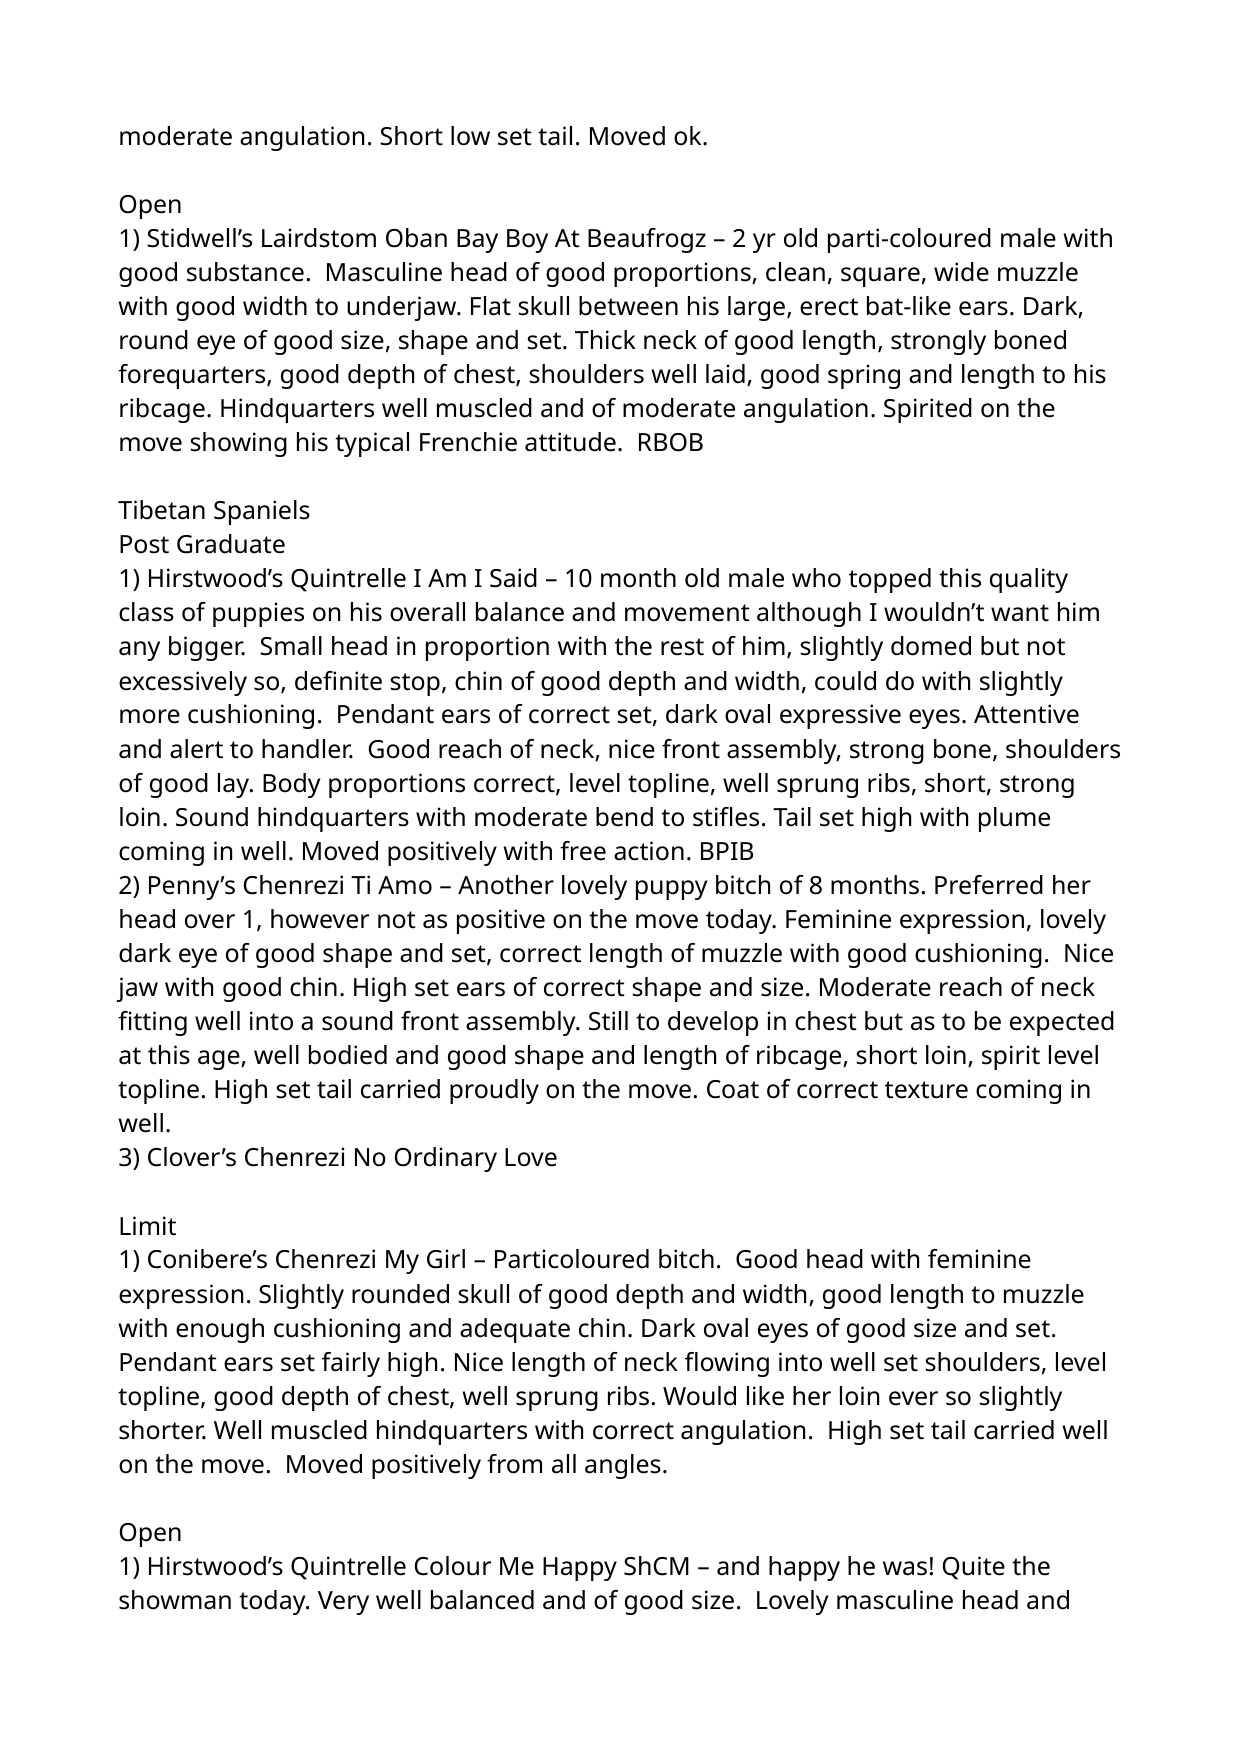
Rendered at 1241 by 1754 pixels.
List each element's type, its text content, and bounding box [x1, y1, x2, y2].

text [118, 118, 1122, 459]
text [118, 1515, 1122, 1617]
text Limit 1) Conibere’s Chenrezi My Girl – Particoloured bitch. Good head with feminine expression. Slightly rounded skull of good depth and width, good length to muzzle with enough cushioning and adequate chin. Dark oval eyes of good size and set. Pendant ears set fairly high. Nice length of neck flowing into well set shoulders, level topline, good depth of chest, well sprung ribs. Would like her loin ever so slightly shorter. Well muscled hindquarters with correct angulation. High set tail carried well on the move. Moved positively from all angles. [118, 1208, 1122, 1481]
text Tibetan Spaniels Post Graduate 1) Hirstwood’s Quintrelle I Am I Said – 10 month old male who topped this quality class of puppies on his overall balance and movement although I wouldn’t want him any bigger. Small head in proportion with the rest of him, slightly domed but not excessively so, definite stop, chin of good depth and width, could do with slightly more cushioning. Pendant ears of correct set, dark oval expressive eyes. Attentive and alert to handler. Good reach of neck, nice front assembly, strong bone, shoulders of good lay. Body proportions correct, level topline, well sprung ribs, short, strong loin. Sound hindquarters with moderate bend to stifles. Tail set high with plume coming in well. Moved positively with free action. BPIB 2) Penny’s Chenrezi Ti Amo – Another lovely puppy bitch of 8 months. Preferred her head over 1, however not as positive on the move today. Feminine expression, lovely dark eye of good shape and set, correct length of muzzle with good cushioning. Nice jaw with good chin. High set ears of correct shape and size. Moderate reach of neck fitting well into a sound front assembly. Still to develop in chest but as to be expected at this age, well bodied and good shape and length of ribcage, short loin, spirit level topline. High set tail carried proudly on the move. Coat of correct texture coming in well. 3) Clover’s Chenrezi No Ordinary Love [118, 493, 1122, 1174]
